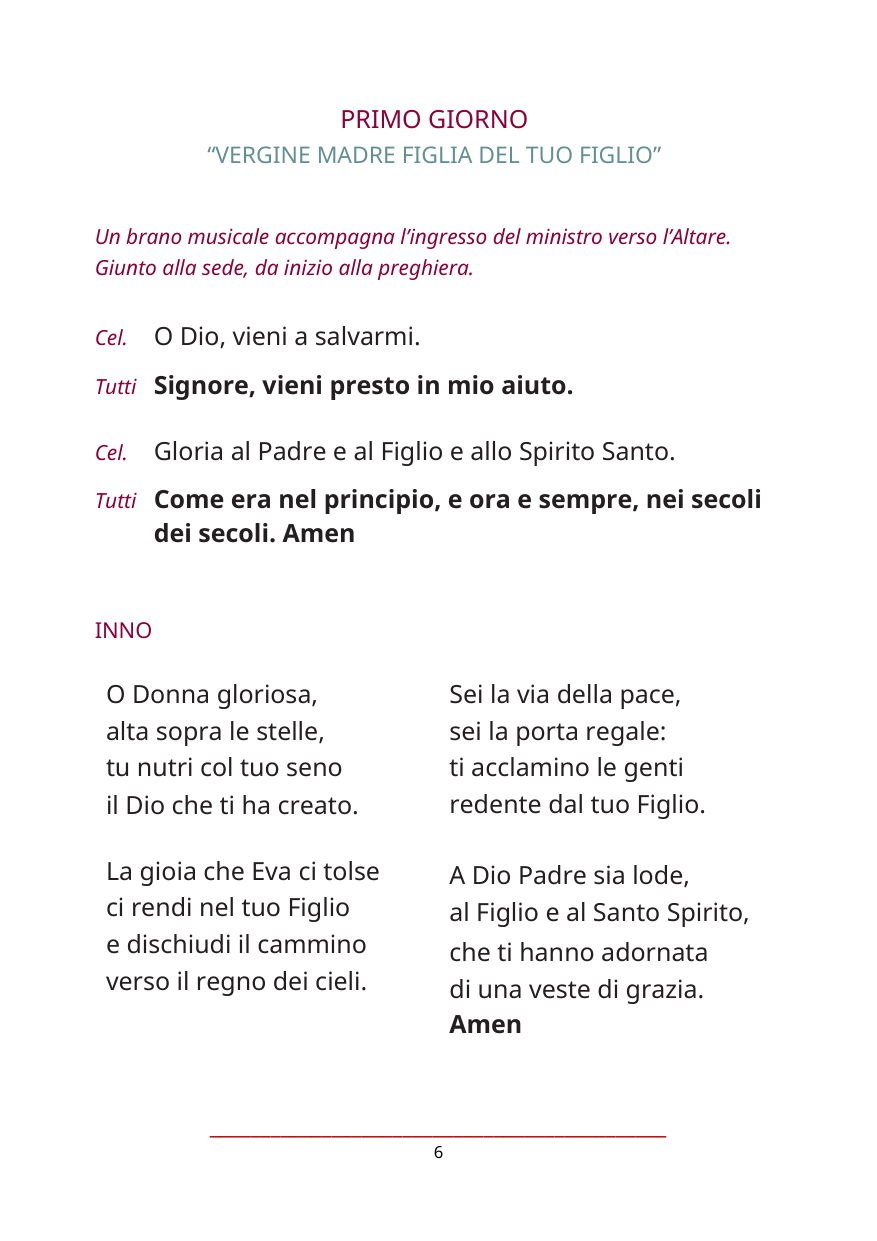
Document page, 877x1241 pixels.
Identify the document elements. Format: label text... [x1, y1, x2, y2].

subtitle “VERGINE MADRE FIGLIA DEL TUO FIGLIO” [94, 139, 774, 171]
text Cel. Gloria al Padre e al Figlio e allo Spirito Santo. [94, 433, 774, 467]
subtitle INNO [94, 615, 774, 644]
text Tutti Come era nel principio, e ora e sempre, nei secoli dei secoli. Amen [94, 482, 803, 550]
text Tutti Signore, vieni presto in mio aiuto. [94, 367, 774, 401]
table_header Sei la via della pace, sei la porta regale: ti acclamino le genti redente dal tuo Figlio. A Dio Padre sia lode, al Figlio e al Santo Spirito, che ti hanno adornata di una veste di grazia. Amen [438, 676, 781, 1077]
text PRIMO GIORNO [94, 101, 774, 135]
table_header O Donna gloriosa, alta sopra le stelle, tu nutri col tuo seno il Dio che ti ha creato. La gioia che Eva ci tolse ci rendi nel tuo Figlio e dischiudi il cammino verso il regno dei cieli. [95, 676, 438, 1077]
text Cel. O Dio, vieni a salvarmi. [94, 318, 774, 352]
text Un brano musicale accompagna l’ingresso del ministro verso l’Altare. Giunto alla sede, da inizio alla preghiera. [94, 222, 774, 281]
